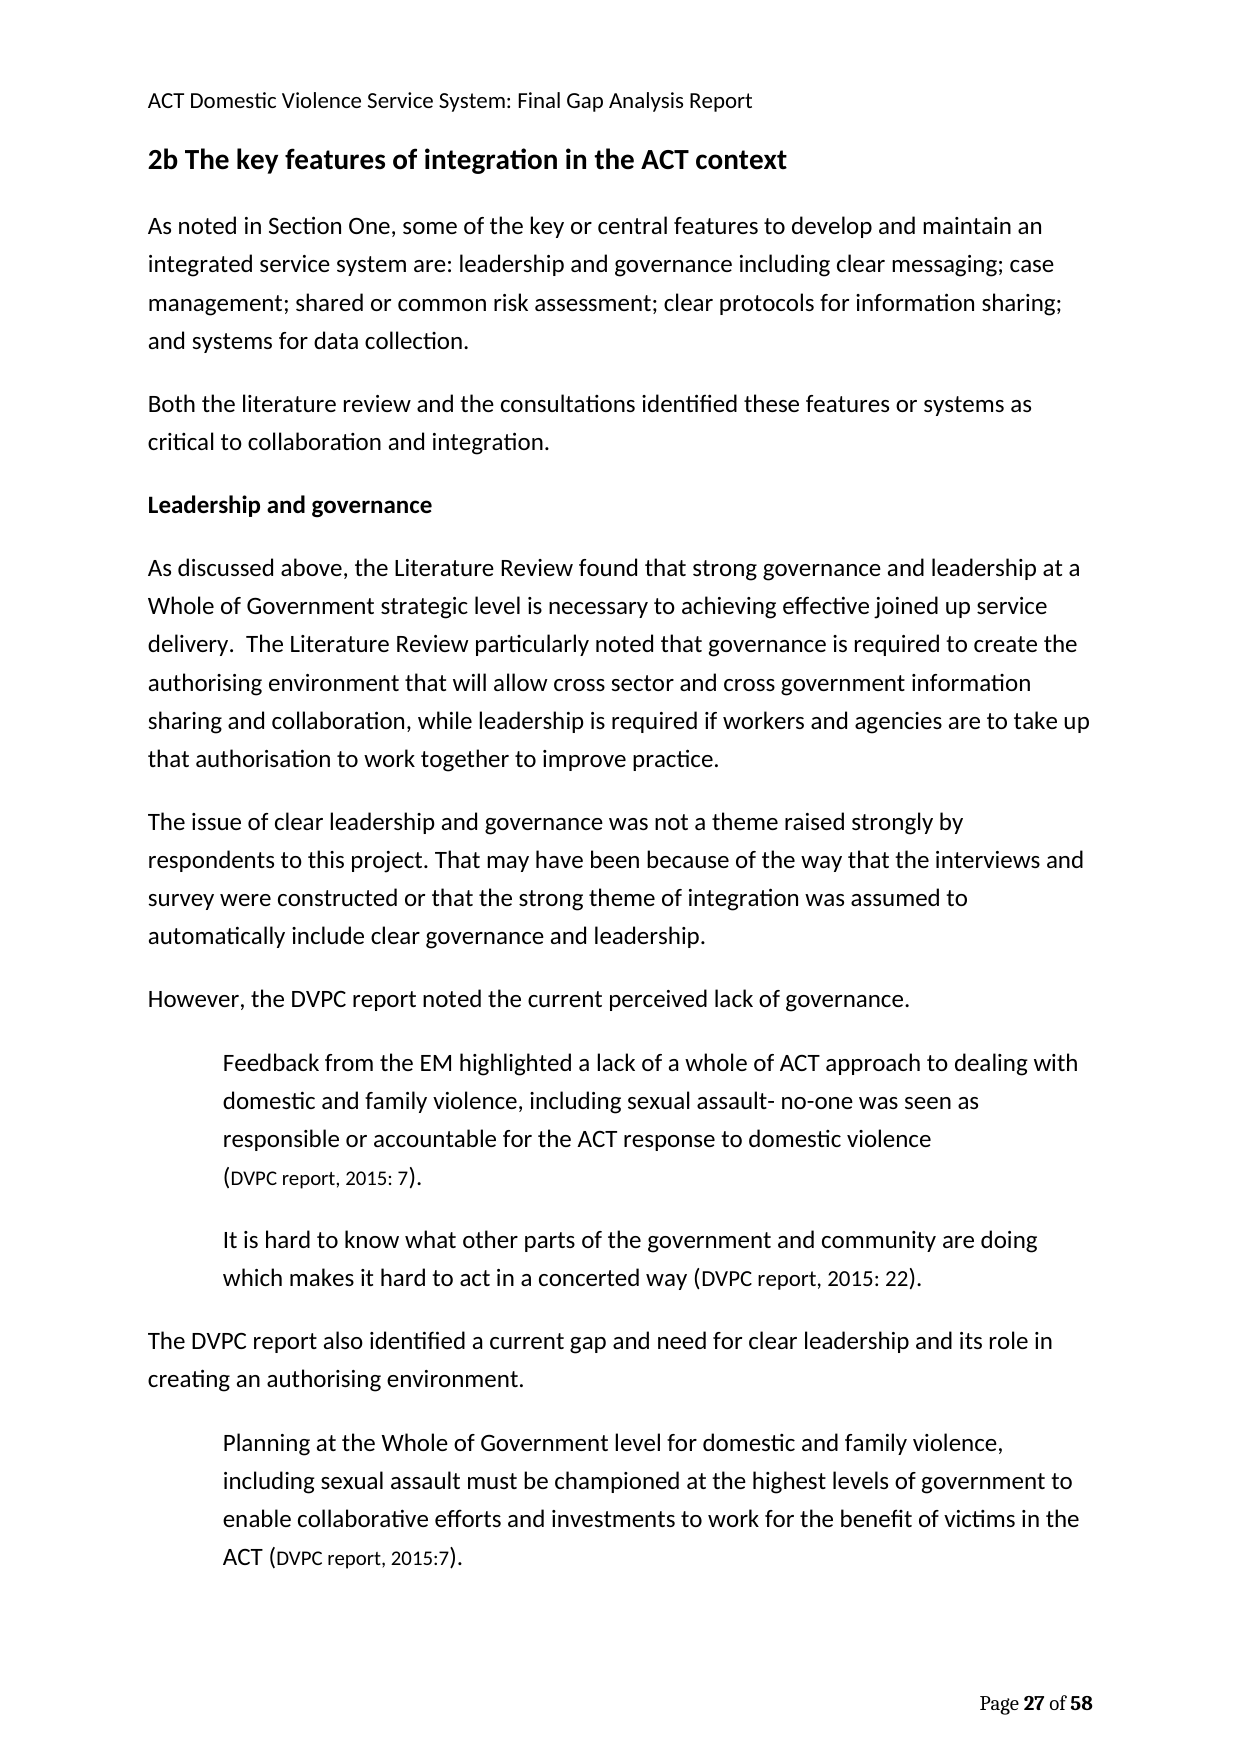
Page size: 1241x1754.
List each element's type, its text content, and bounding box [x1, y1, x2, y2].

text It is hard to know what other parts of the government and community are doing which makes it hard to act in a concerted way (DVPC report, 2015: 22). [223, 1224, 1092, 1293]
text The DVPC report also identified a current gap and need for clear leadership and its role in creating an authorising environment. [148, 1326, 1092, 1394]
text Planning at the Whole of Government level for domestic and family violence, including sexual assault must be championed at the highest levels of government to enable collaborative efforts and investments to work for the benefit of victims in the ACT (DVPC report, 2015:7). [223, 1427, 1092, 1572]
text However, the DVPC report noted the current perceived lack of governance. [148, 984, 1092, 1014]
text As discussed above, the Literature Review found that strong governance and leadership at a Whole of Government strategic level is necessary to achieving effective joined up service delivery. The Literature Review particularly noted that governance is required to create the authorising environment that will allow cross sector and cross government information sharing and collaboration, while leadership is required if workers and agencies are to take up that authorisation to work together to improve practice. [148, 552, 1092, 773]
text Feedback from the EM highlighted a lack of a whole of ACT approach to dealing with domestic and family violence, including sexual assault- no-one was seen as responsible or accountable for the ACT response to domestic violence (DVPC report, 2015: 7). [223, 1047, 1092, 1192]
text As noted in Section One, some of the key or central features to develop and maintain an integrated service system are: leadership and governance including clear messaging; case management; shared or common risk assessment; clear protocols for information sharing; and systems for data collection. [148, 211, 1092, 355]
text Both the literature review and the consultations identified these features or systems as critical to collaboration and integration. [148, 388, 1092, 457]
subtitle 2b The key features of integration in the ACT context [148, 141, 1092, 177]
subtitle Leadership and governance [148, 489, 1092, 520]
text The issue of clear leadership and governance was not a theme raised strongly by respondents to this project. That may have been because of the way that the interviews and survey were constructed or that the strong theme of integration was assumed to automatically include clear governance and leadership. [148, 806, 1092, 951]
